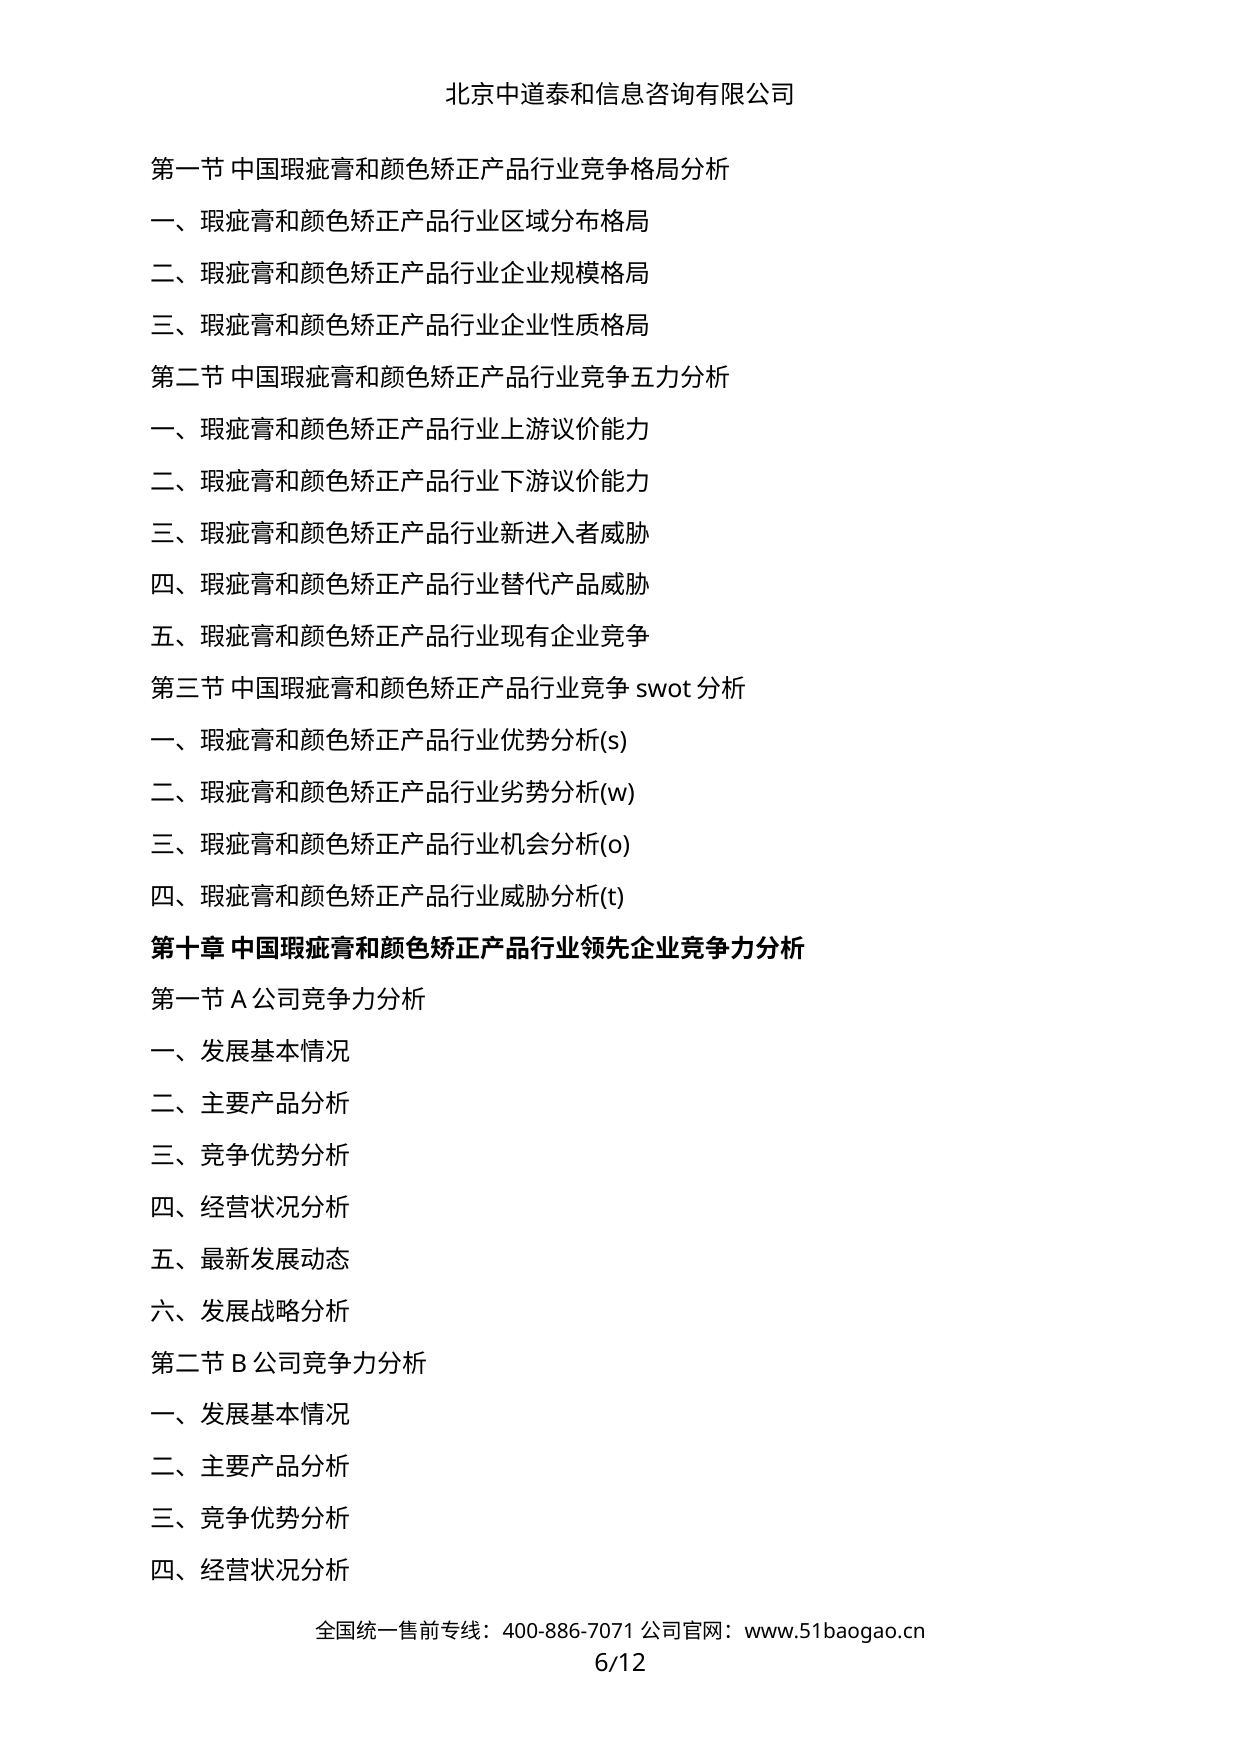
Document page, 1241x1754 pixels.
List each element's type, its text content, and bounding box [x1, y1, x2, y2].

text 四、瑕疵膏和颜色矫正产品行业替代产品威胁 [150, 565, 1090, 601]
text 四、经营状况分析 [150, 1187, 1090, 1224]
text 三、竞争优势分析 [150, 1499, 1090, 1535]
text 二、瑕疵膏和颜色矫正产品行业下游议价能力 [150, 461, 1090, 497]
text 二、瑕疵膏和颜色矫正产品行业企业规模格局 [150, 254, 1090, 290]
text 五、瑕疵膏和颜色矫正产品行业现有企业竞争 [150, 617, 1090, 653]
text 第十章 中国瑕疵膏和颜色矫正产品行业领先企业竞争力分析 [150, 928, 1090, 964]
text 三、瑕疵膏和颜色矫正产品行业新进入者威胁 [150, 513, 1090, 549]
text 一、瑕疵膏和颜色矫正产品行业优势分析(s) [150, 721, 1090, 757]
text 一、瑕疵膏和颜色矫正产品行业区域分布格局 [150, 202, 1090, 238]
text 二、主要产品分析 [150, 1084, 1090, 1120]
text 三、竞争优势分析 [150, 1136, 1090, 1172]
text 四、经营状况分析 [150, 1551, 1090, 1587]
text 四、瑕疵膏和颜色矫正产品行业威胁分析(t) [150, 876, 1090, 912]
text 一、瑕疵膏和颜色矫正产品行业上游议价能力 [150, 409, 1090, 446]
text 一、发展基本情况 [150, 1395, 1090, 1431]
text 二、主要产品分析 [150, 1447, 1090, 1483]
text 六、发展战略分析 [150, 1291, 1090, 1327]
text 一、发展基本情况 [150, 1032, 1090, 1068]
text 第三节 中国瑕疵膏和颜色矫正产品行业竞争swot分析 [150, 669, 1090, 705]
text 五、最新发展动态 [150, 1239, 1090, 1276]
text 第二节 B公司竞争力分析 [150, 1343, 1090, 1379]
text 二、瑕疵膏和颜色矫正产品行业劣势分析(w) [150, 772, 1090, 809]
text 三、瑕疵膏和颜色矫正产品行业机会分析(o) [150, 824, 1090, 861]
text 第一节 A公司竞争力分析 [150, 980, 1090, 1016]
text 三、瑕疵膏和颜色矫正产品行业企业性质格局 [150, 306, 1090, 342]
text 第一节 中国瑕疵膏和颜色矫正产品行业竞争格局分析 [150, 150, 1090, 186]
text 第二节 中国瑕疵膏和颜色矫正产品行业竞争五力分析 [150, 357, 1090, 394]
